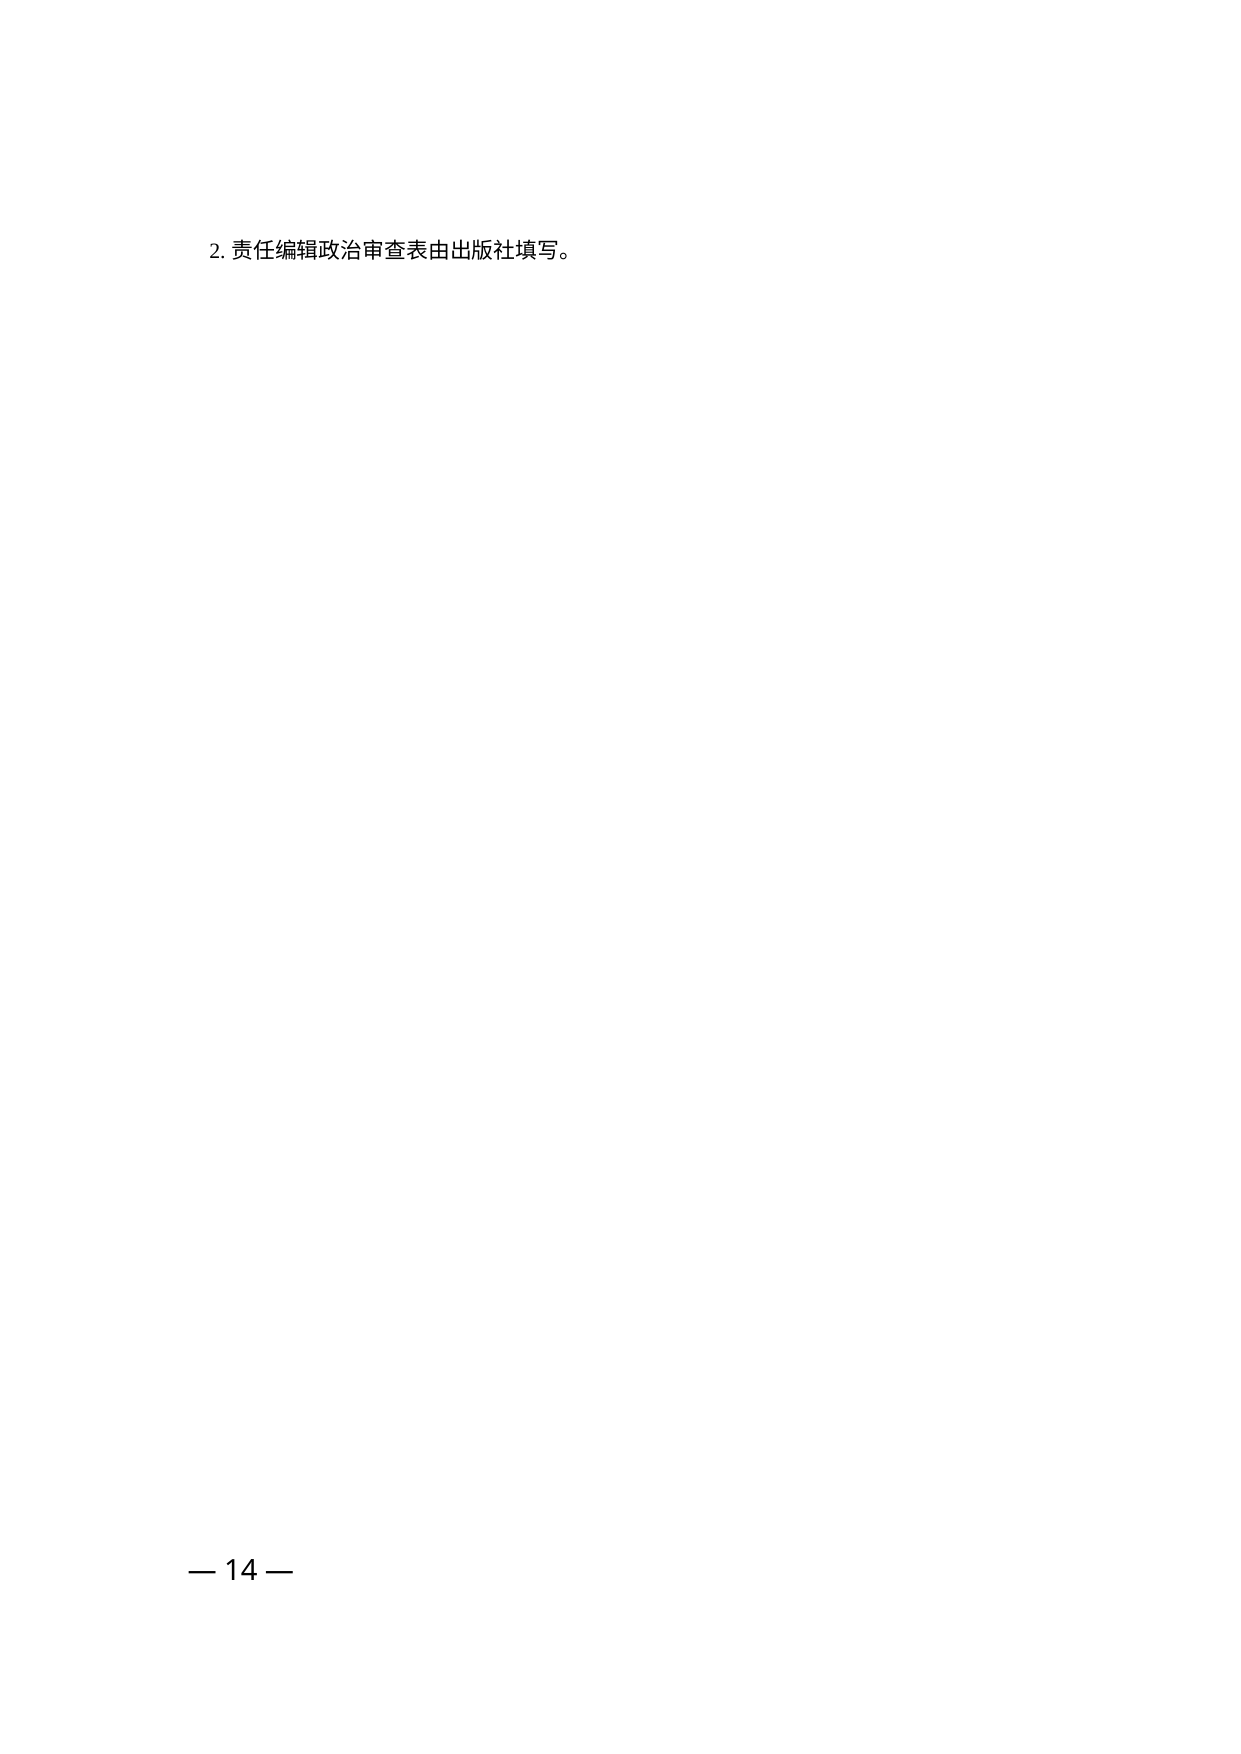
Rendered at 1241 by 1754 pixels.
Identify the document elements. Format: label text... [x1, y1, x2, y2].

text 2. 责任编辑政治审查表由出版社填写。附2-2 [165, 233, 1075, 264]
